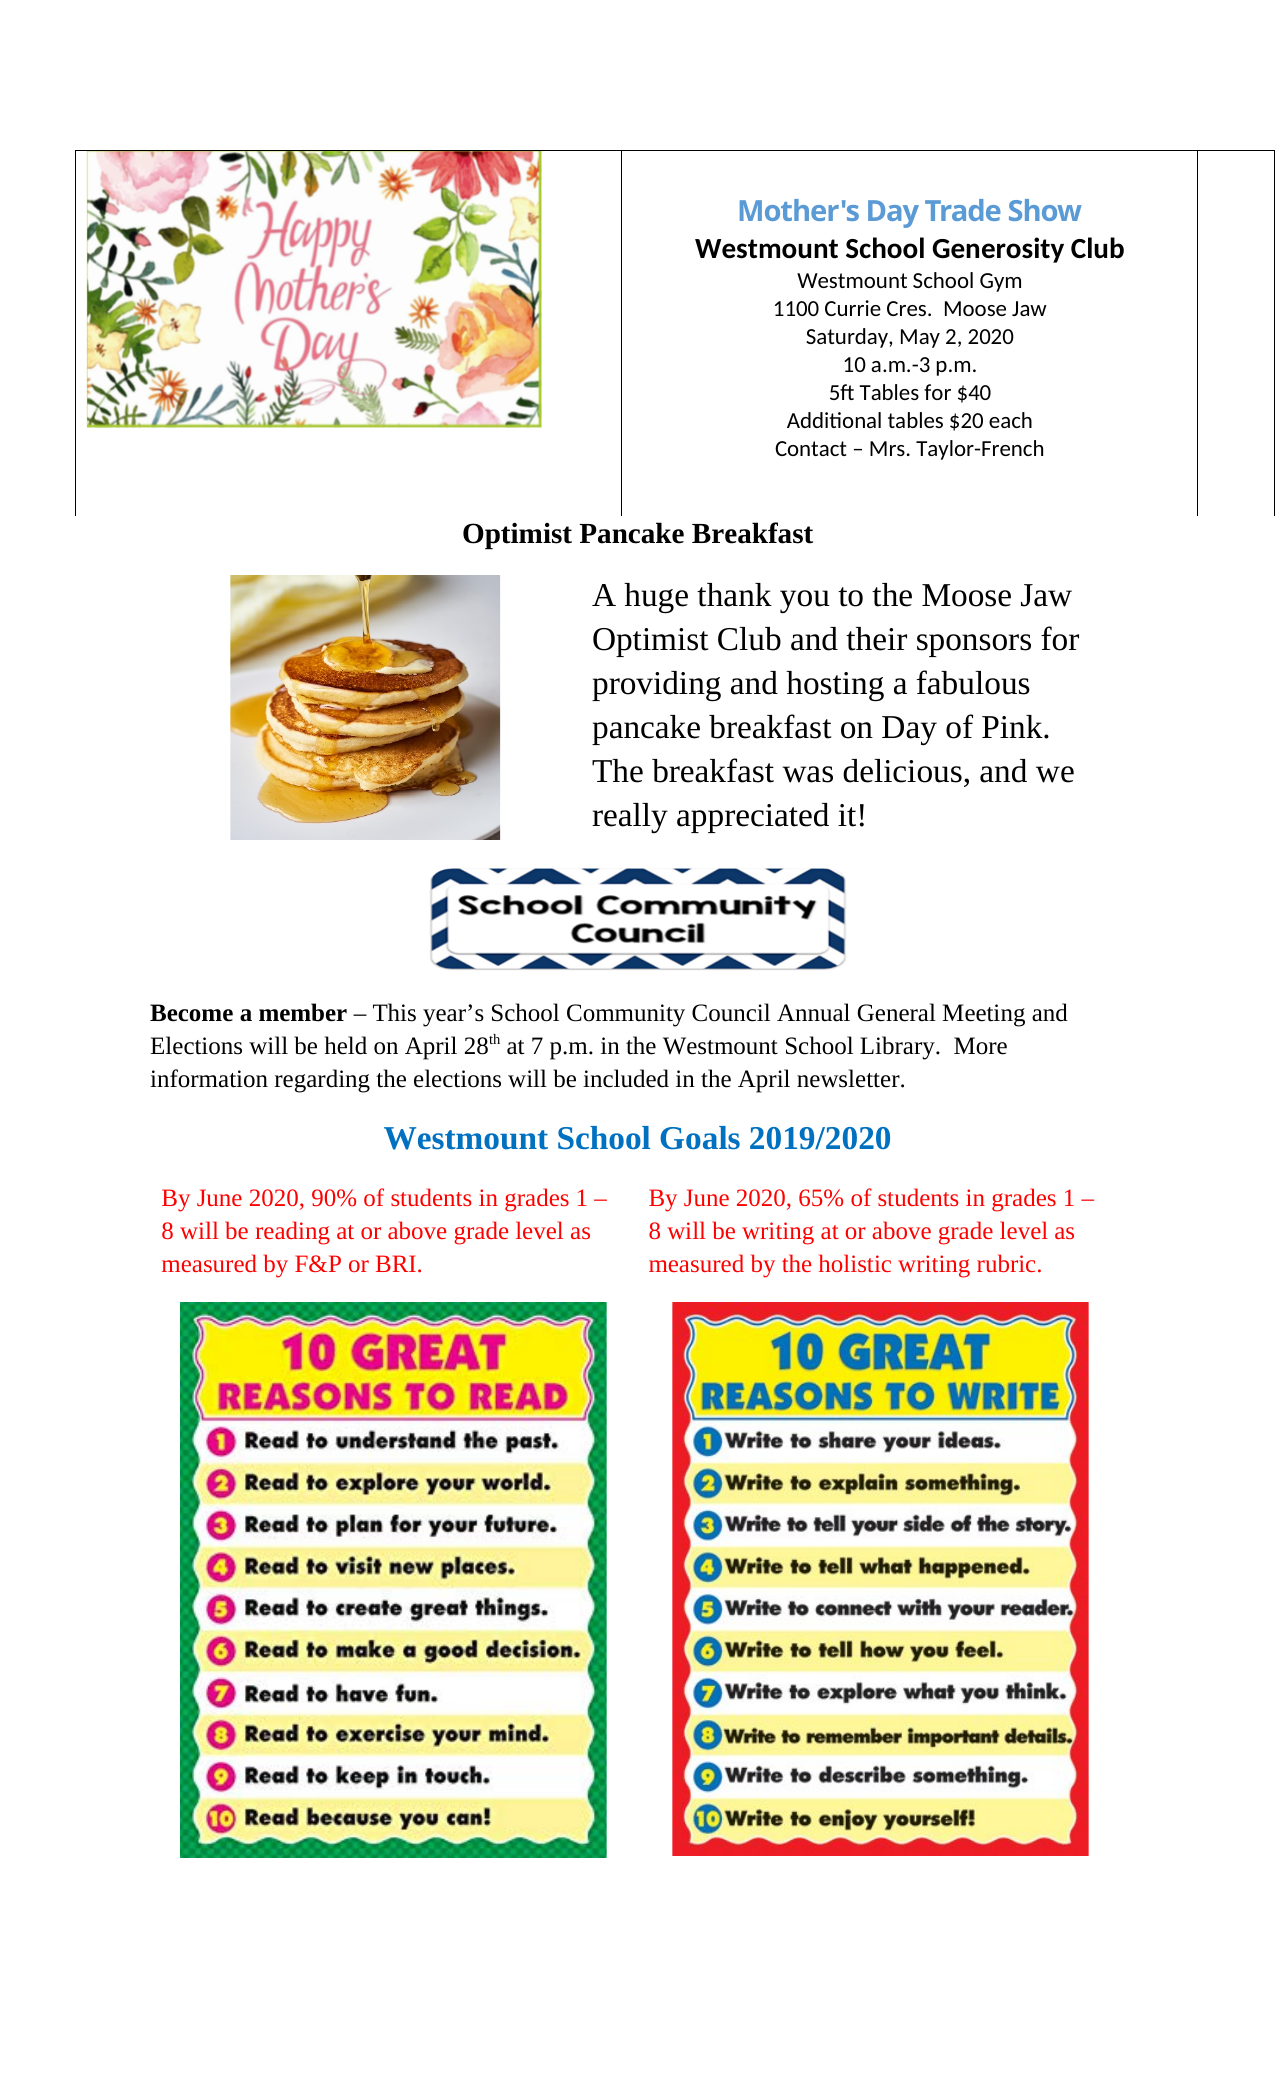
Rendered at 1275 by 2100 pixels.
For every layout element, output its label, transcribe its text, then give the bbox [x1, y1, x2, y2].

table_cell [76, 151, 621, 516]
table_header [637, 1183, 1124, 1936]
picture [672, 1302, 1089, 1856]
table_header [150, 1183, 637, 1936]
table_header [150, 575, 581, 864]
picture [230, 575, 501, 840]
picture [86, 151, 542, 428]
picture [423, 864, 853, 974]
table_cell [1198, 151, 1274, 516]
table_header A huge thank you to the Moose Jaw Optimist Club and their sponsors for providing and hosting a fabulous pancake breakfast on Day of Pink. The breakfast was delicious, and we really appreciated it! [581, 575, 1124, 864]
text Optimist Pancake Breakfast [150, 516, 1125, 549]
picture [180, 1302, 607, 1858]
text Become a member – This year’s School Community Council Annual General Meeting and Elections will be held on April 28th at 7 p.m. in the Westmount School Library. More information regarding the elections will be included in the April newsletter. [150, 998, 1125, 1093]
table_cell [622, 151, 1197, 516]
text Westmount School Goals 2019/2020 [150, 1118, 1125, 1156]
